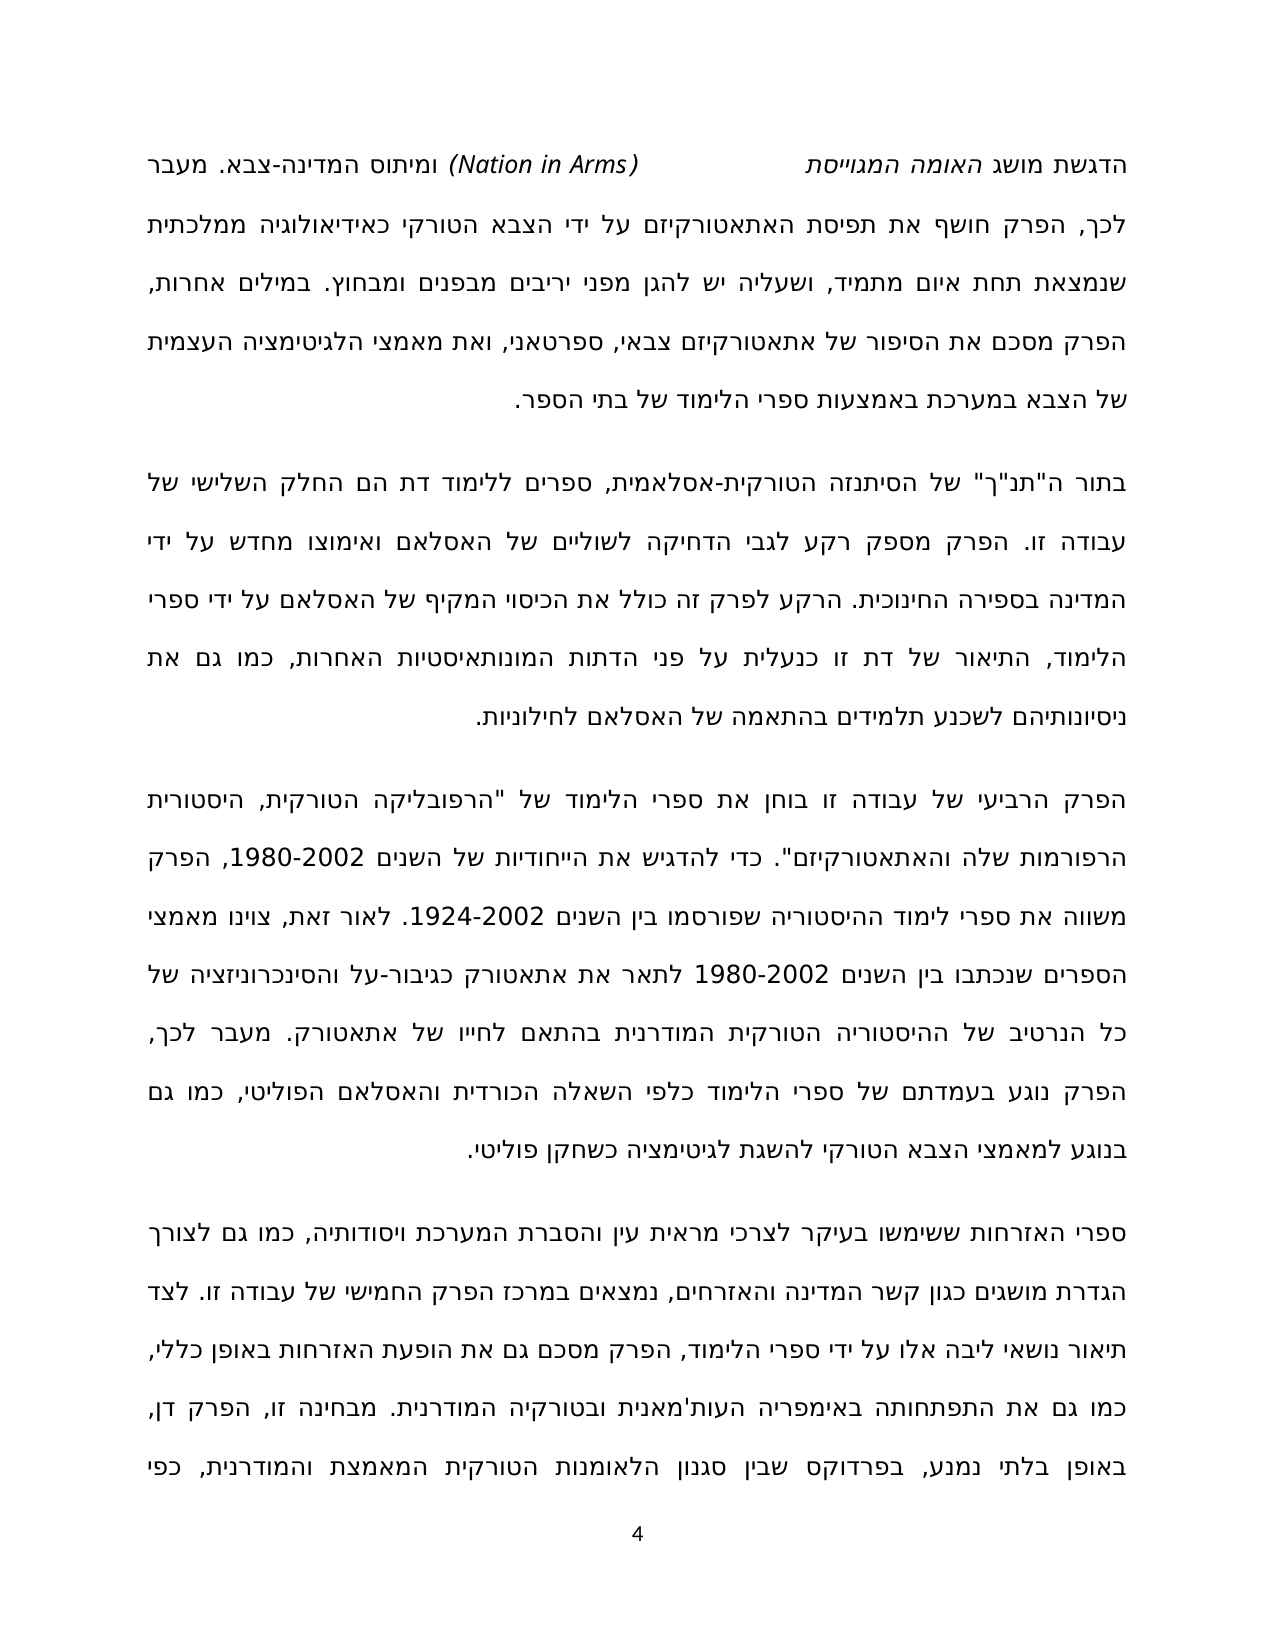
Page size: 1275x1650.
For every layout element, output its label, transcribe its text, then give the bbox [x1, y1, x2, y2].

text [147, 1218, 1128, 1481]
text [147, 147, 1128, 414]
text הפרק הרביעי של עבודה זו בוחן את ספרי הלימוד של "הרפובליקה הטורקית, היסטורית הרפורמות שלה והאתאטורקיזם". כדי להדגיש את הייחודיות של השנים 1980-2002, הפרק משווה את ספרי לימוד ההיסטוריה שפורסמו בין השנים 1924-2002. לאור זאת, צוינו מאמצי הספרים שנכתבו בין השנים 1980-2002 לתאר את אתאטורק כגיבור-על והסינכרוניזציה של כל הנרטיב של ההיסטוריה הטורקית המודרנית בהתאם לחייו של אתאטורק. מעבר לכך, הפרק נוגע בעמדתם של ספרי הלימוד כלפי השאלה הכורדית והאסלאם הפוליטי, כמו גם בנוגע למאמצי הצבא הטורקי להשגת לגיטימציה כשחקן פוליטי. [147, 785, 1128, 1164]
text בתור ה"תנ"ך" של הסיתנזה הטורקית-אסלאמית, ספרים ללימוד דת הם החלק השלישי של עבודה זו. הפרק מספק רקע לגבי הדחיקה לשוליים של האסלאם ואימוצו מחדש על ידי המדינה בספירה החינוכית. הרקע לפרק זה כולל את הכיסוי המקיף של האסלאם על ידי ספרי הלימוד, התיאור של דת זו כנעלית על פני הדתות המונותאיסטיות האחרות, כמו גם את ניסיונותיהם לשכנע תלמידים בהתאמה של האסלאם לחילוניות. [147, 468, 1128, 731]
